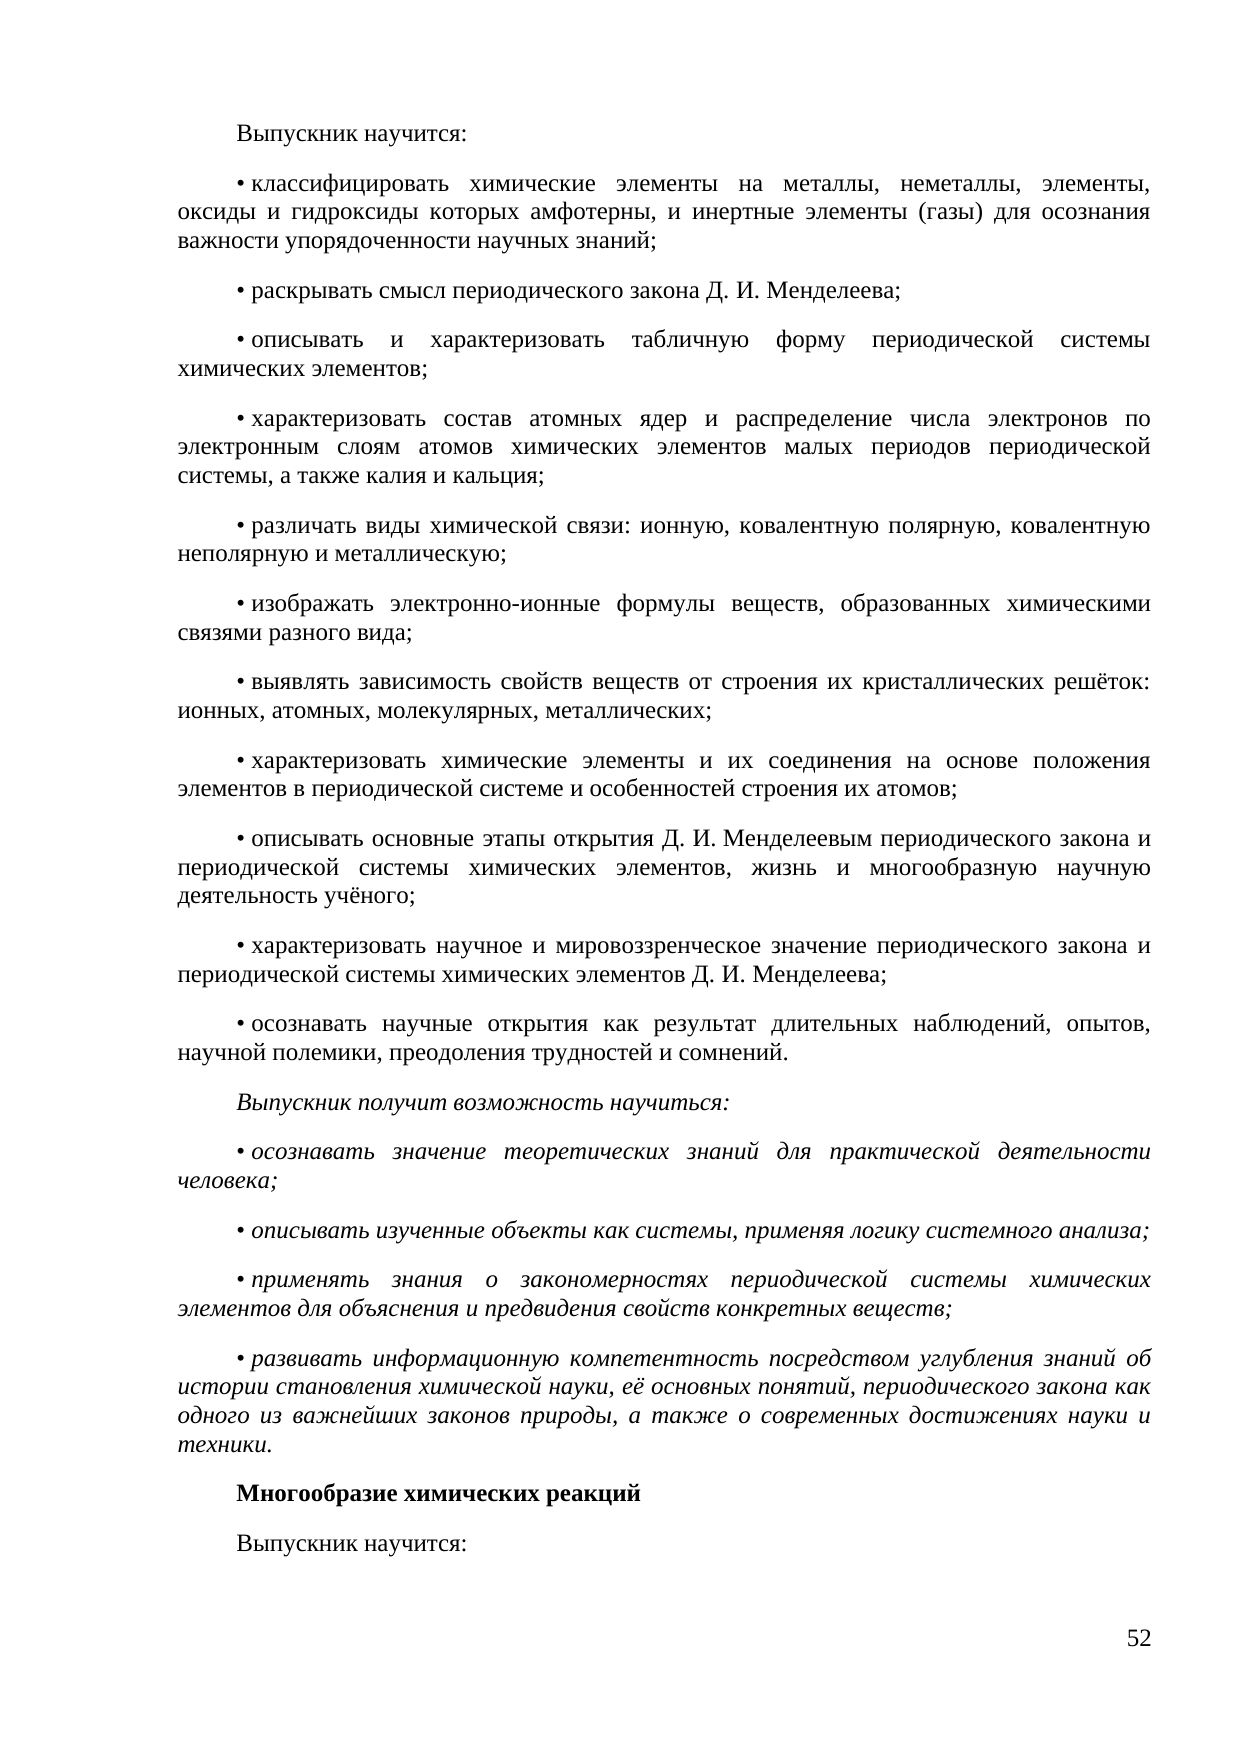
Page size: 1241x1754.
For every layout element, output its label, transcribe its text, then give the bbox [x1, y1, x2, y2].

text • различать виды химической связи: ионную, ковалентную полярную, ковалентную неполярную и металлическую; [177, 510, 1152, 567]
text • осознавать значение теоретических знаний для практической деятельности человека; [177, 1136, 1152, 1194]
text • описывать и характеризовать табличную форму периодической системы химических элементов; [177, 324, 1152, 382]
text • классифицировать химические элементы на металлы, неметаллы, элементы, оксиды и гидроксиды которых амфотерны, и инертные элементы (газы) для осознания важности упорядоченности научных знаний; [177, 168, 1152, 254]
text • описывать изученные объекты как системы, применяя логику системного анализа; [177, 1215, 1152, 1243]
text • изображать электронно-ионные формулы веществ, образованных химическими связями разного вида; [177, 588, 1152, 646]
text Выпускник научится: [177, 1528, 1152, 1557]
text • осознавать научные открытия как результат длительных наблюдений, опытов, научной полемики, преодоления трудностей и сомнений. [177, 1008, 1152, 1066]
text Выпускник получит возможность научиться: [177, 1087, 1152, 1116]
text • описывать основные этапы открытия Д. И. Менделеевым периодического закона и периодической системы химических элементов, жизнь и многообразную научную деятельность учёного; [177, 823, 1152, 909]
text • развивать информационную компетентность посредством углубления знаний об истории становления химической науки, её основных понятий, периодического закона как одного из важнейших законов природы, а также о современных достижениях науки и техники. [177, 1343, 1152, 1458]
text • выявлять зависимость свойств веществ от строения их кристаллических решёток: ионных, атомных, молекулярных, металлических; [177, 666, 1152, 724]
text • характеризовать состав атомных ядер и распределение числа электронов по электронным слоям атомов химических элементов малых периодов периодической системы, а также калия и кальция; [177, 403, 1152, 489]
text • характеризовать химические элементы и их соединения на основе положения элементов в периодической системе и особенностей строения их атомов; [177, 745, 1152, 802]
text Многообразие химических реакций [177, 1478, 1152, 1507]
text • раскрывать смысл периодического закона Д. И. Менделеева; [177, 275, 1152, 303]
text • применять знания о закономерностях периодической системы химических элементов для объяснения и предвидения свойств конкретных веществ; [177, 1264, 1152, 1322]
text • характеризовать научное и мировоззренческое значение периодического закона и периодической системы химических элементов Д. И. Менделеева; [177, 930, 1152, 988]
text Выпускник научится: [177, 118, 1152, 147]
